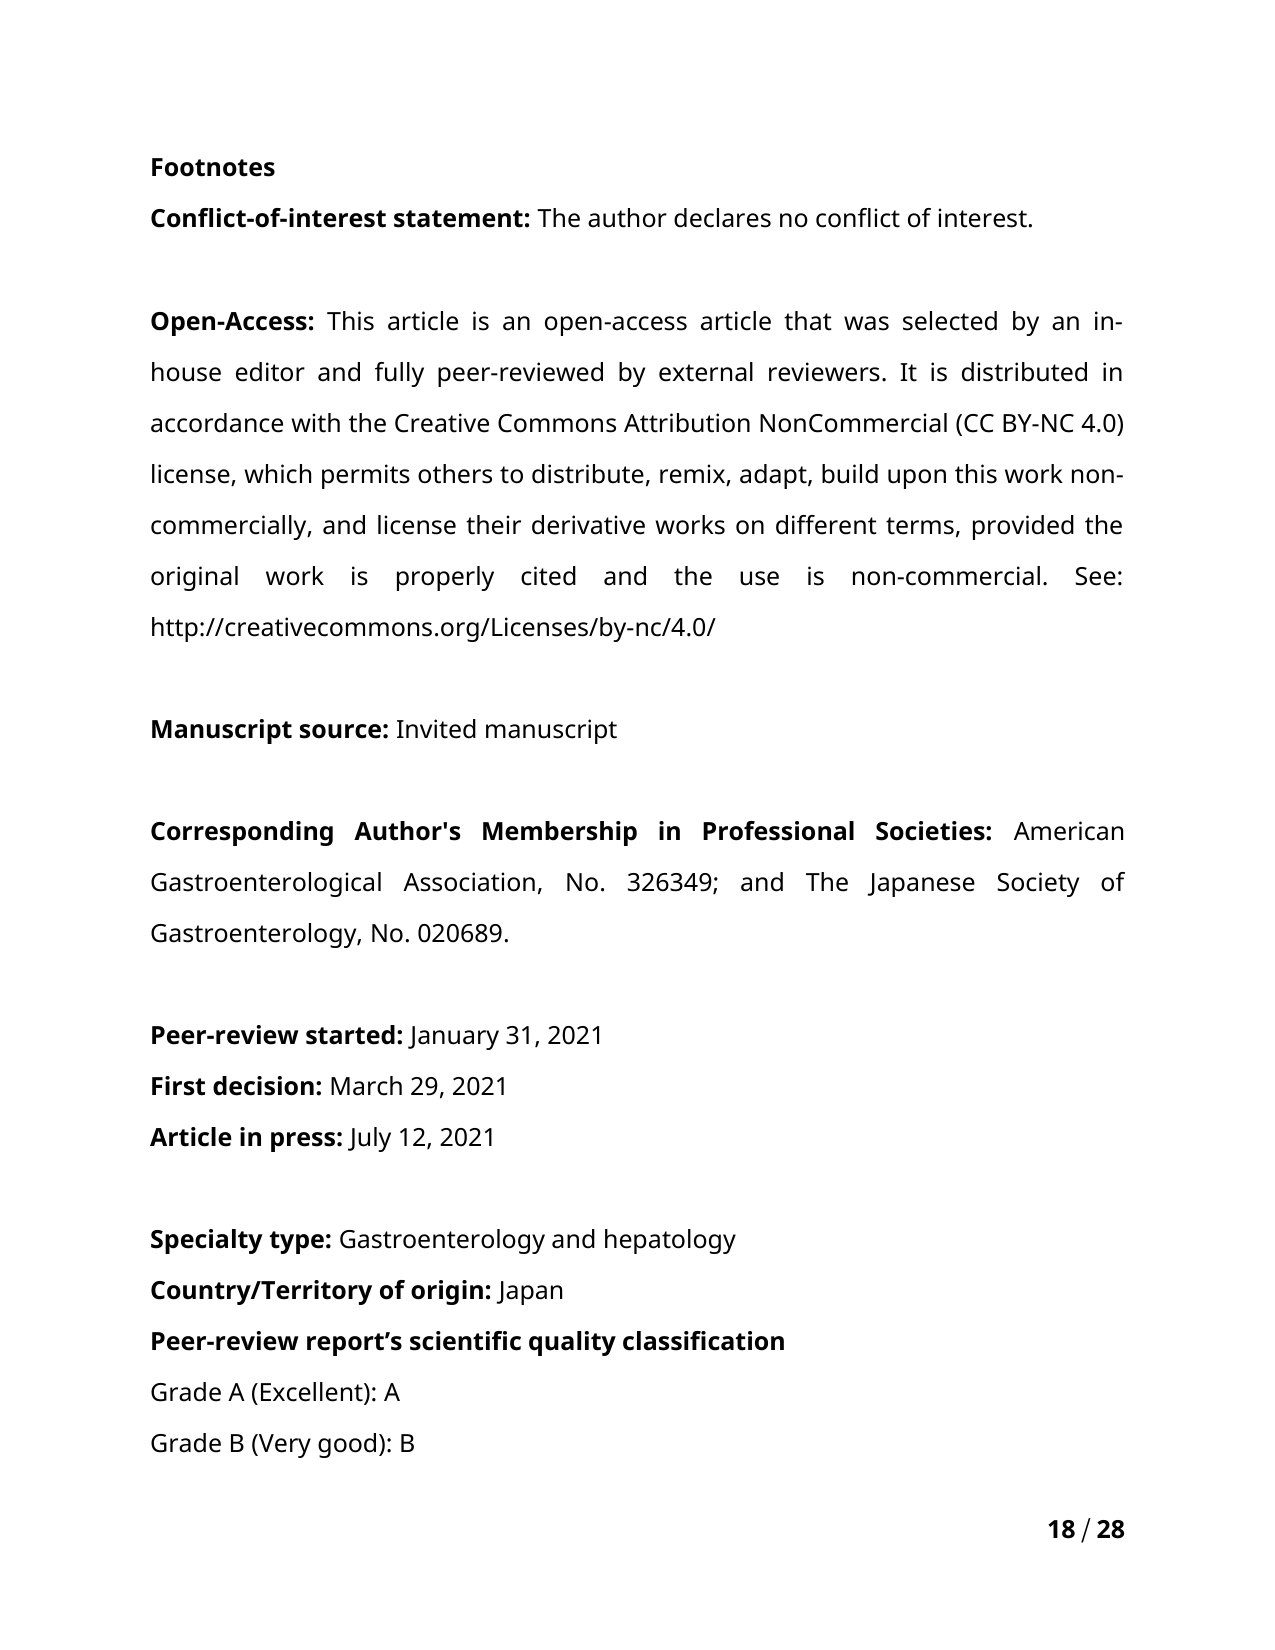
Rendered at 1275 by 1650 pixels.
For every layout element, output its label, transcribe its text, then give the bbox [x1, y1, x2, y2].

text Country/Territory of origin: Japan [150, 1273, 1125, 1307]
text Grade A (Excellent): A [150, 1375, 1125, 1409]
text Peer-review report’s scientific quality classification [150, 1324, 1125, 1358]
text Peer-review started: January 31, 2021 [150, 1018, 1125, 1052]
text First decision: March 29, 2021 [150, 1069, 1125, 1103]
text Manuscript source: Invited manuscript [150, 711, 1125, 746]
text Grade B (Very good): B [150, 1426, 1125, 1460]
text Article in press: July 12, 2021 [150, 1120, 1125, 1154]
text Specialty type: Gastroenterology and hepatology [150, 1222, 1125, 1256]
text Corresponding Author's Membership in Professional Societies: American Gastroenterological Association, No. 326349; and The Japanese Society of Gastroenterology, No. 020689. [150, 813, 1125, 950]
text Footnotes [150, 150, 1125, 184]
text Open-Access: This article is an open-access article that was selected by an in-house editor and fully peer-reviewed by external reviewers. It is distributed in accordance with the Creative Commons Attribution NonCommercial (CC BY-NC 4.0) license, which permits others to distribute, remix, adapt, build upon this work non-commercially, and license their derivative works on different terms, provided the original work is properly cited and the use is non-commercial. See: http://creativecommons.org/Licenses/by-nc/4.0/ [150, 303, 1125, 643]
text Conflict-of-interest statement: The author declares no conflict of interest. [150, 201, 1125, 235]
